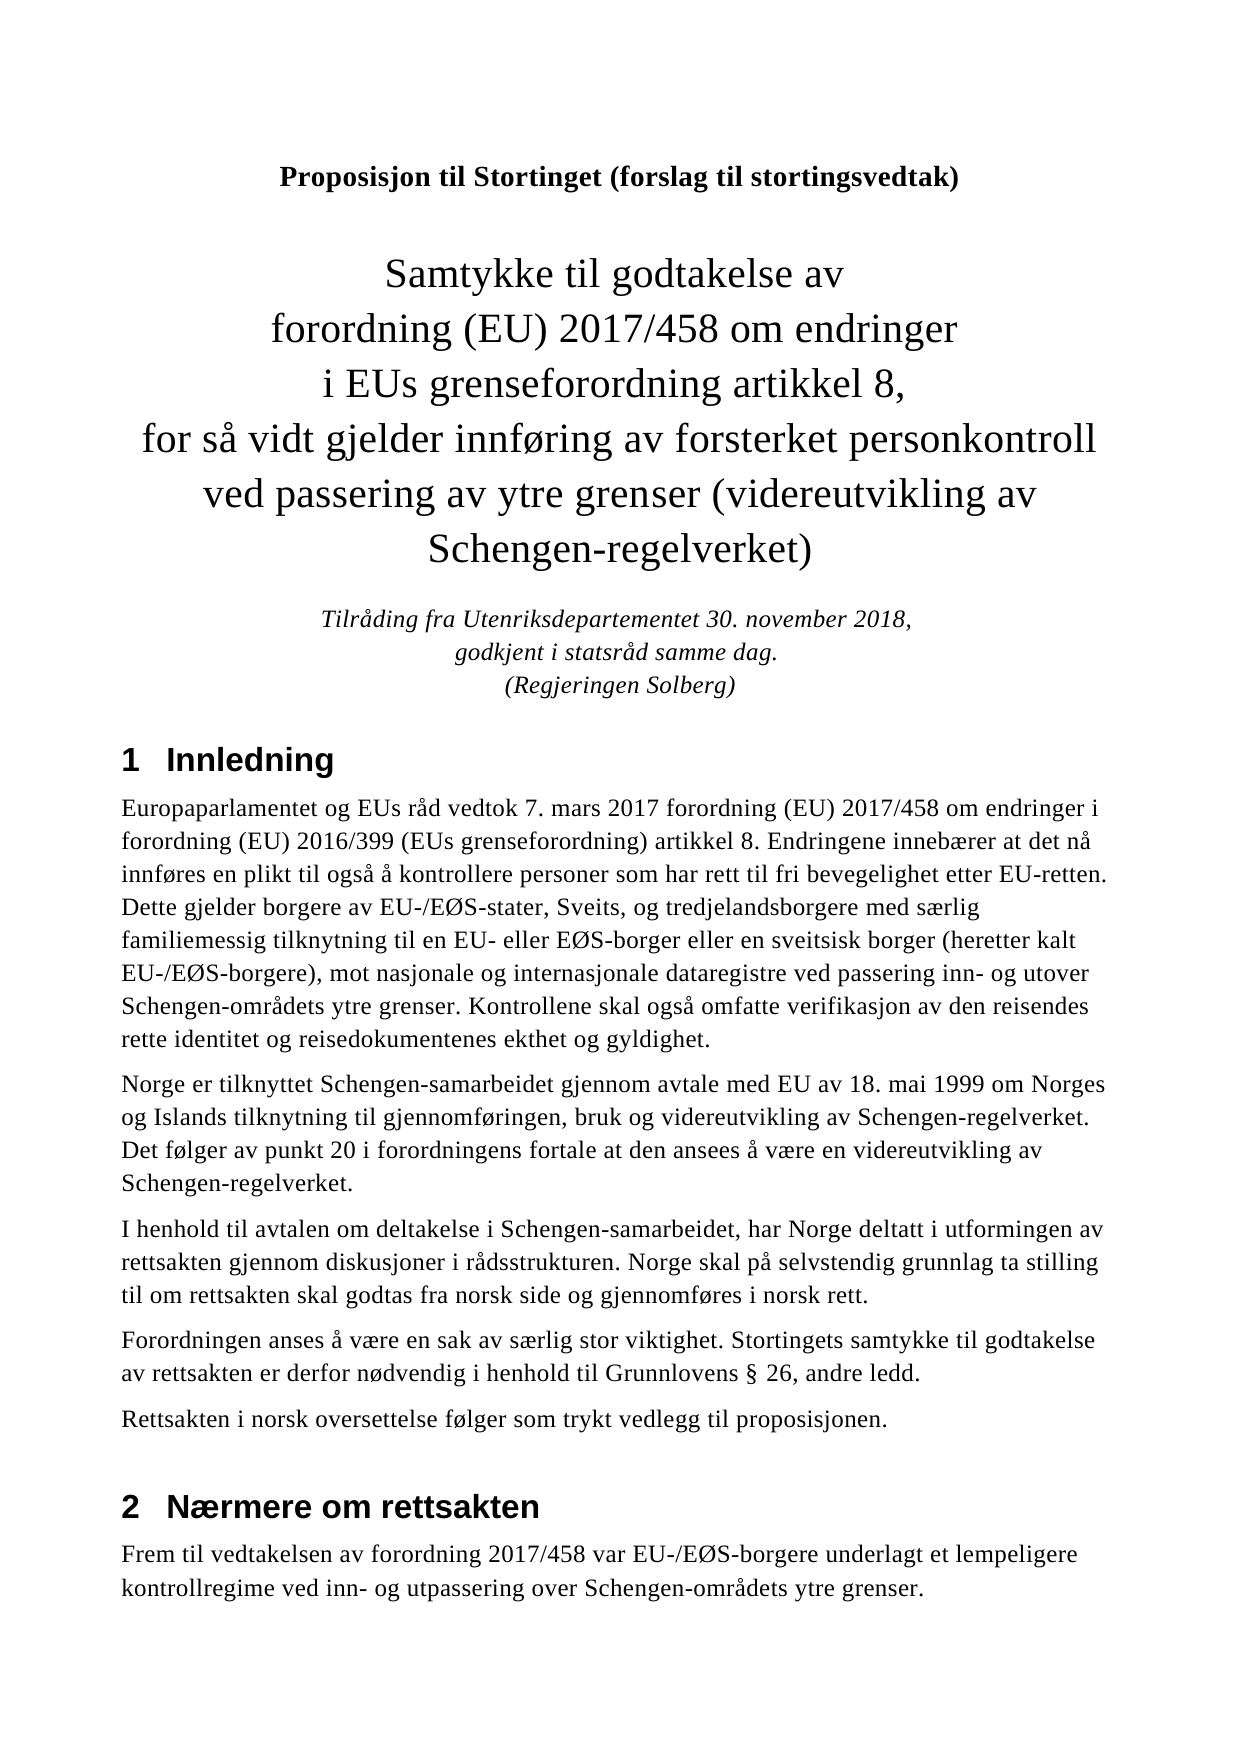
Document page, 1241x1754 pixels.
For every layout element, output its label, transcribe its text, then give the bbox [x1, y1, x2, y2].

text I henhold til avtalen om deltakelse i Schengen-samarbeidet, har Norge deltatt i utformingen av rettsakten gjennom diskusjoner i rådsstrukturen. Norge skal på selvstendig grunnlag ta stilling til om rettsakten skal godtas fra norsk side og gjennomføres i norsk rett. [121, 1214, 1119, 1309]
text Samtykke til godtakelse av forordning (EU) 2017/458 om endringer i EUs grenseforordning artikkel 8, for så vidt gjelder innføring av forsterket personkontroll ved passering av ytre grenser (videreutvikling av Schengen-regelverket) [121, 248, 1119, 571]
text Tilråding fra Utenriksdepartementet 30. november 2018, godkjent i statsråd samme dag. (Regjeringen Solberg) [121, 604, 1119, 698]
text Rettsakten i norsk oversettelse følger som trykt vedlegg til proposisjonen. [121, 1404, 1119, 1433]
text Frem til vedtakelsen av forordning 2017/458 var EU-/EØS-borgere underlagt et lempeligere kontrollregime ved inn- og utpassering over Schengen-områdets ytre grenser. [121, 1539, 1119, 1601]
text Norge er tilknyttet Schengen-samarbeidet gjennom avtale med EU av 18. mai 1999 om Norges og Islands tilknytning til gjennomføringen, bruk og videreutvikling av Schengen-regelverket. Det følger av punkt 20 i forordningens fortale at den ansees å være en videreutvikling av Schengen-regelverket. [121, 1069, 1119, 1197]
text Europaparlamentet og EUs råd vedtok 7. mars 2017 forordning (EU) 2017/458 om endringer i forordning (EU) 2016/399 (EUs grenseforordning) artikkel 8. Endringene innebærer at det nå innføres en plikt til også å kontrollere personer som har rett til fri bevegelighet etter EU-retten. Dette gjelder borgere av EU-/EØS-stater, Sveits, og tredjelandsborgere med særlig familiemessig tilknytning til en EU- eller EØS-borger eller en sveitsisk borger (heretter kalt EU-/EØS-borgere), mot nasjonale og internasjonale dataregistre ved passering inn- og utover Schengen-områdets ytre grenser. Kontrollene skal også omfatte verifikasjon av den reisendes rette identitet og reisedokumentenes ekthet og gyldighet. [121, 793, 1119, 1053]
text Forordningen anses å være en sak av særlig stor viktighet. Stortingets samtykke til godtakelse av rettsakten er derfor nødvendig i henhold til Grunnlovens § 26, andre ledd. [121, 1326, 1119, 1387]
subtitle Innledning [121, 740, 1119, 779]
text Proposisjon til Stortinget (forslag til stortingsvedtak) [121, 159, 1119, 193]
subtitle Nærmere om rettsakten [121, 1487, 1119, 1526]
